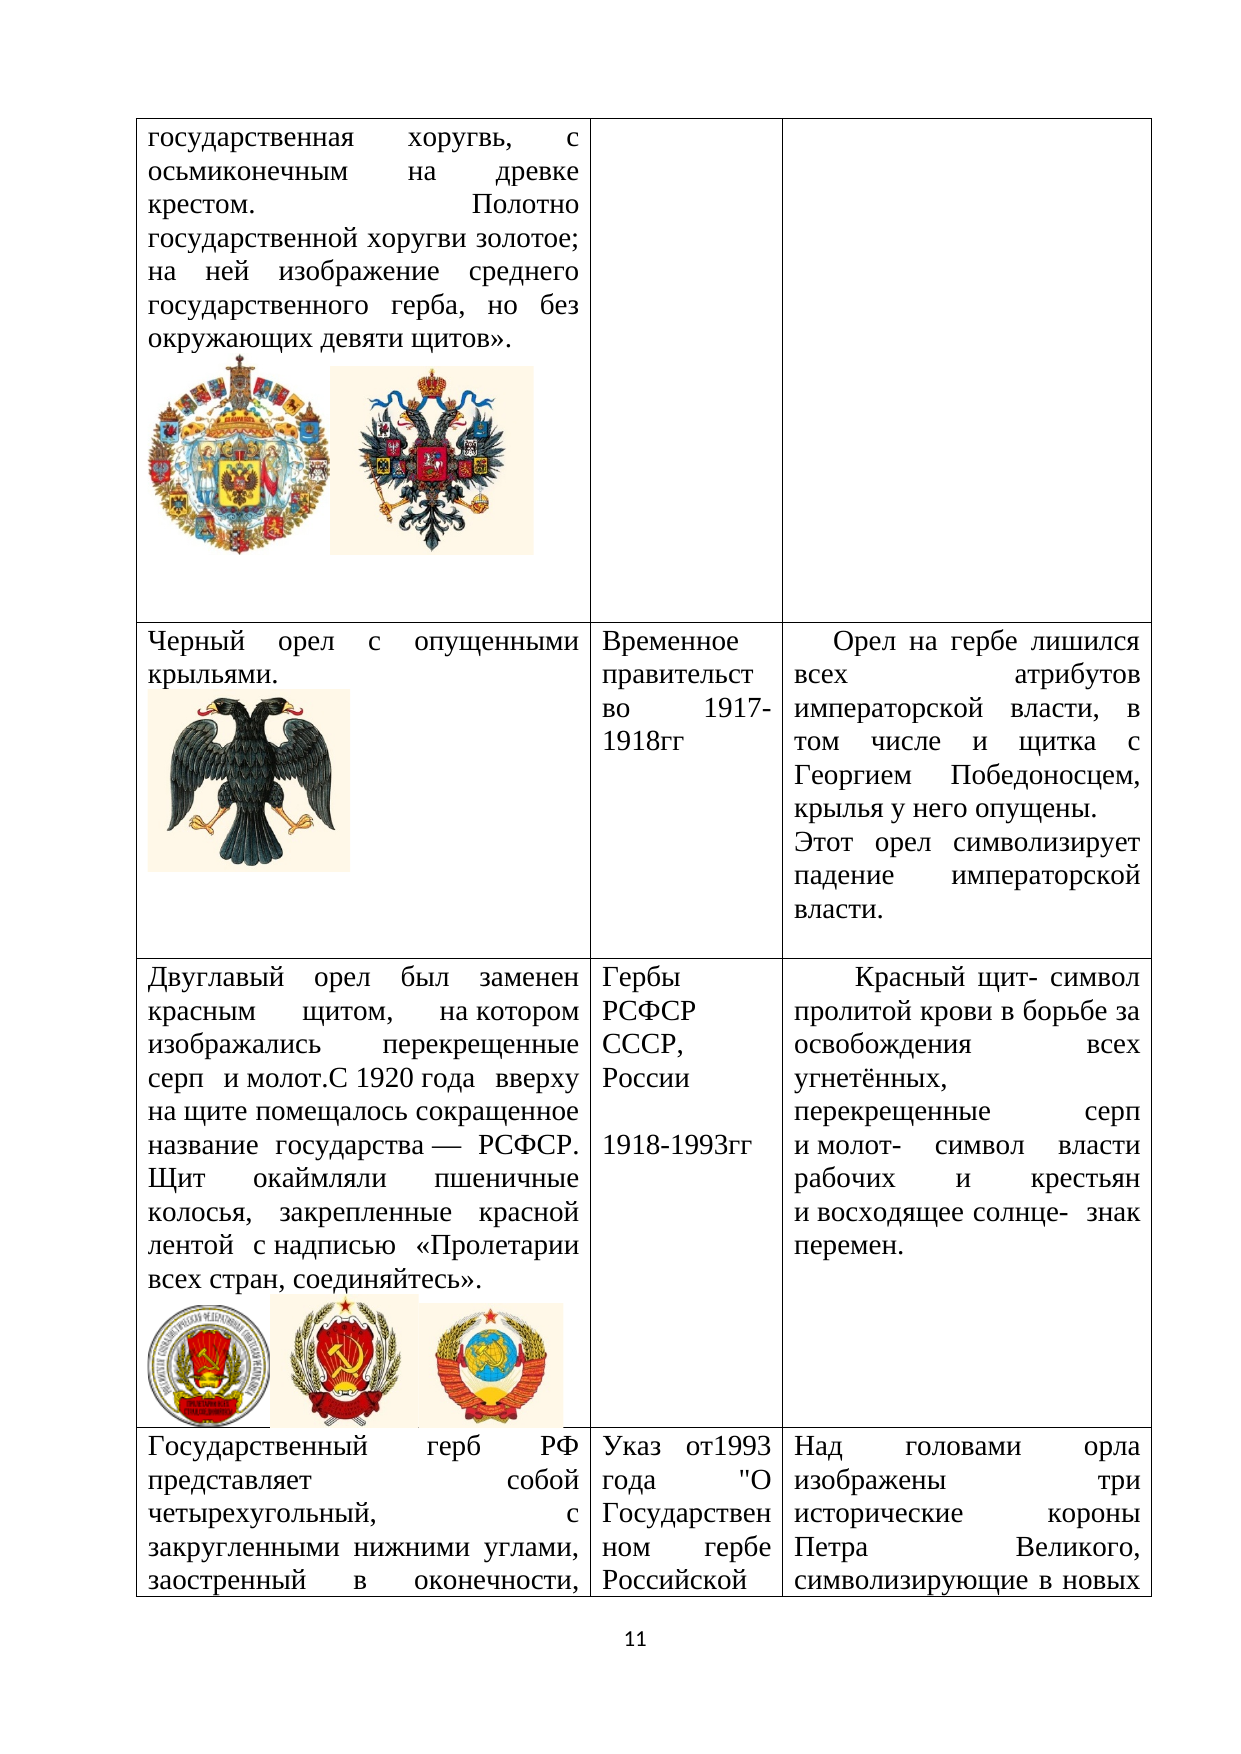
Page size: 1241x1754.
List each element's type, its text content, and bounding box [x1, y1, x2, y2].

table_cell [783, 119, 1151, 622]
table_cell Временное правительст во 1917-1918гг [591, 623, 782, 958]
picture [147, 689, 350, 872]
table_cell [137, 1428, 590, 1596]
table_cell Гербы РСФСР СССР, России 1918-1993гг [591, 959, 782, 1427]
table_cell Красный щит- символ пролитой крови в борьбе за освобождения всех угнетённых, перекрещенные серп и молот- символ власти рабочих и крестьян и восходящее солнце- знак перемен. [783, 959, 1151, 1427]
table_cell Двуглавый орел был заменен красным щитом, на котором изображались перекрещенные серп и молот.С 1920 года вверху на щите помещалось сокращенное название государства — РСФСР. Щит окаймляли пшеничные колосья, закрепленные красной лентой с надписью «Пролетарии всех стран, соединяйтесь». [137, 959, 590, 1427]
picture [147, 353, 534, 555]
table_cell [783, 1428, 1151, 1596]
table_cell Черный орел с опущенными крыльями. [137, 623, 590, 958]
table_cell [137, 119, 590, 622]
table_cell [591, 119, 782, 622]
table_cell Орел на гербе лишился всех атрибутов императорской власти, в том числе и щитка с Георгием Победоносцем, крылья у него опущены. Этот орел символизирует падение императорской власти. [783, 623, 1151, 958]
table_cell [591, 1428, 782, 1596]
picture [147, 1294, 564, 1428]
